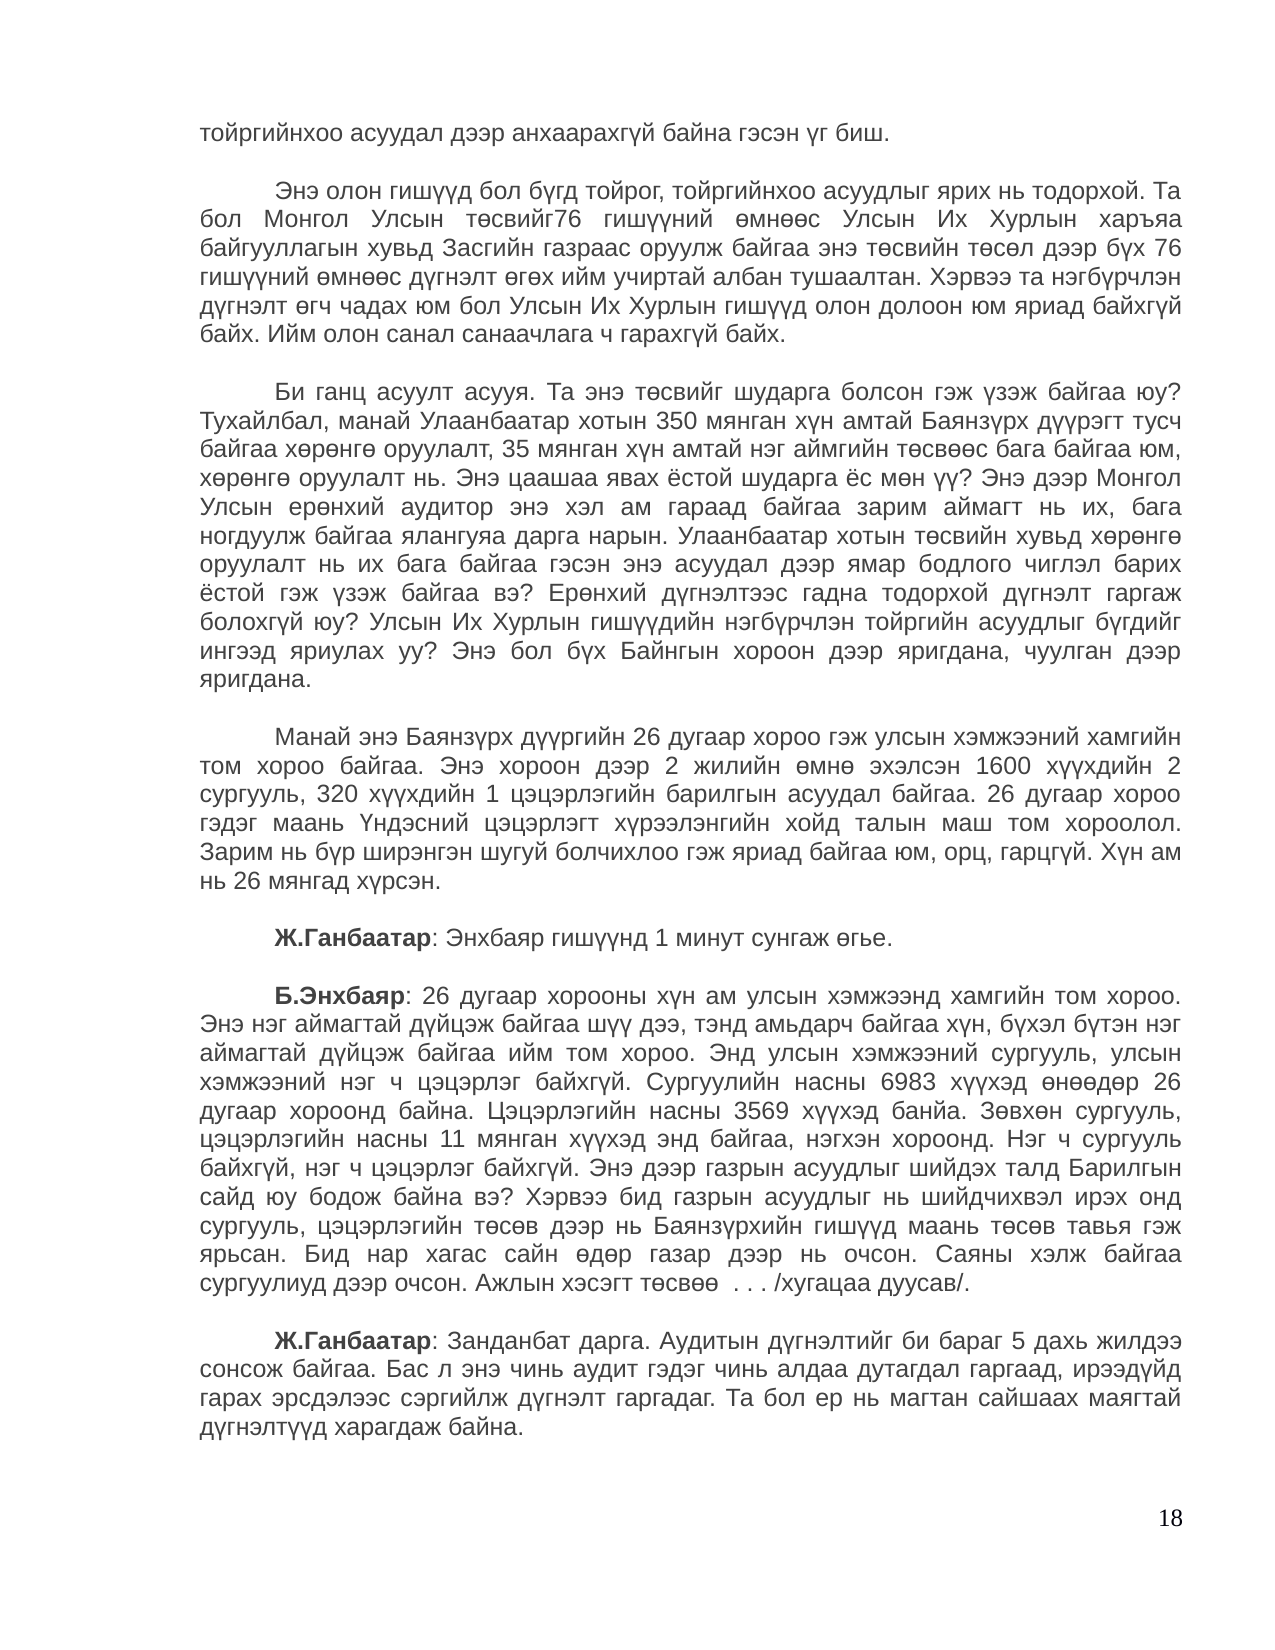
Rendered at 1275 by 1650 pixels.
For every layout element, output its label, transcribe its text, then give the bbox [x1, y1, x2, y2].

text Би ганц асуулт асууя. Та энэ төсвийг шударга болсон гэж үзэж байгаа юу? Тухайлбал, манай Улаанбаатар хотын 350 мянган хүн амтай Баянзүрх дүүрэгт тусч байгаа хөрөнгө оруулалт, 35 мянган хүн амтай нэг аймгийн төсвөөс бага байгаа юм, хөрөнгө оруулалт нь. Энэ цаашаа явах ёстой шударга ёс мөн үү? Энэ дээр Монгол Улсын ерөнхий аудитор энэ хэл ам гараад байгаа зарим аймагт нь их, бага ногдуулж байгаа ялангуяа дарга нарын. Улаанбаатар хотын төсвийн хувьд хөрөнгө оруулалт нь их бага байгаа гэсэн энэ асуудал дээр ямар бодлого чиглэл барих ёстой гэж үзэж байгаа вэ? Ерөнхий дүгнэлтээс гадна тодорхой дүгнэлт гаргаж болохгүй юу? Улсын Их Хурлын гишүүдийн нэгбүрчлэн тойргийн асуудлыг бүгдийг ингээд яриулах уу? Энэ бол бүх Байнгын хороон дээр яригдана, чуулган дээр яригдана. [199, 377, 1183, 693]
text Ж.Ганбаатар: Занданбат дарга. Аудитын дүгнэлтийг би бараг 5 дахь жилдээ сонсож байгаа. Бас л энэ чинь аудит гэдэг чинь алдаа дутагдал гаргаад, ирээдүйд гарах эрсдэлээс сэргийлж дүгнэлт гаргадаг. Та бол ер нь магтан сайшаах маягтай дүгнэлтүүд харагдаж байна. [199, 1326, 1183, 1441]
text Энэ олон гишүүд бол бүгд тойрог, тойргийнхоо асуудлыг ярих нь тодорхой. Та бол Монгол Улсын төсвийг76 гишүүний өмнөөс Улсын Их Хурлын харъяа байгууллагын хувьд Засгийн газраас оруулж байгаа энэ төсвийн төсөл дээр бүх 76 гишүүний өмнөөс дүгнэлт өгөх ийм учиртай албан тушаалтан. Хэрвээ та нэгбүрчлэн дүгнэлт өгч чадах юм бол Улсын Их Хурлын гишүүд олон долоон юм яриад байхгүй байх. Ийм олон санал санаачлага ч гарахгүй байх. [199, 176, 1183, 348]
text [199, 118, 1183, 147]
text Б.Энхбаяр: 26 дугаар хорооны хүн ам улсын хэмжээнд хамгийн том хороо. Энэ нэг аймагтай дүйцэж байгаа шүү дээ, тэнд амьдарч байгаа хүн, бүхэл бүтэн нэг аймагтай дүйцэж байгаа ийм том хороо. Энд улсын хэмжээний сургууль, улсын хэмжээний нэг ч цэцэрлэг байхгүй. Сургуулийн насны 6983 хүүхэд өнөөдөр 26 дугаар хороонд байна. Цэцэрлэгийн насны 3569 хүүхэд банйа. Зөвхөн сургууль, цэцэрлэгийн насны 11 мянган хүүхэд энд байгаа, нэгхэн хороонд. Нэг ч сургууль байхгүй, нэг ч цэцэрлэг байхгүй. Энэ дээр газрын асуудлыг шийдэх талд Барилгын сайд юу бодож байна вэ? Хэрвээ бид газрын асуудлыг нь шийдчихвэл ирэх онд сургууль, цэцэрлэгийн төсөв дээр нь Баянзүрхийн гишүүд маань төсөв тавья гэж ярьсан. Бид нар хагас сайн өдөр газар дээр нь очсон. Саяны хэлж байгаа сургуулиуд дээр очсон. Ажлын хэсэгт төсвөө . . . /хугацаа дуусав/. [199, 981, 1183, 1297]
text Манай энэ Баянзүрх дүүргийн 26 дугаар хороо гэж улсын хэмжээний хамгийн том хороо байгаа. Энэ хороон дээр 2 жилийн өмнө эхэлсэн 1600 хүүхдийн 2 сургууль, 320 хүүхдийн 1 цэцэрлэгийн барилгын асуудал байгаа. 26 дугаар хороо гэдэг маань Үндэсний цэцэрлэгт хүрээлэнгийн хойд талын маш том хороолол. Зарим нь бүр ширэнгэн шугуй болчихлоо гэж яриад байгаа юм, орц, гарцгүй. Хүн ам нь 26 мянгад хүрсэн. [199, 722, 1183, 894]
text Ж.Ганбаатар: Энхбаяр гишүүнд 1 минут сунгаж өгье. [199, 923, 1183, 952]
